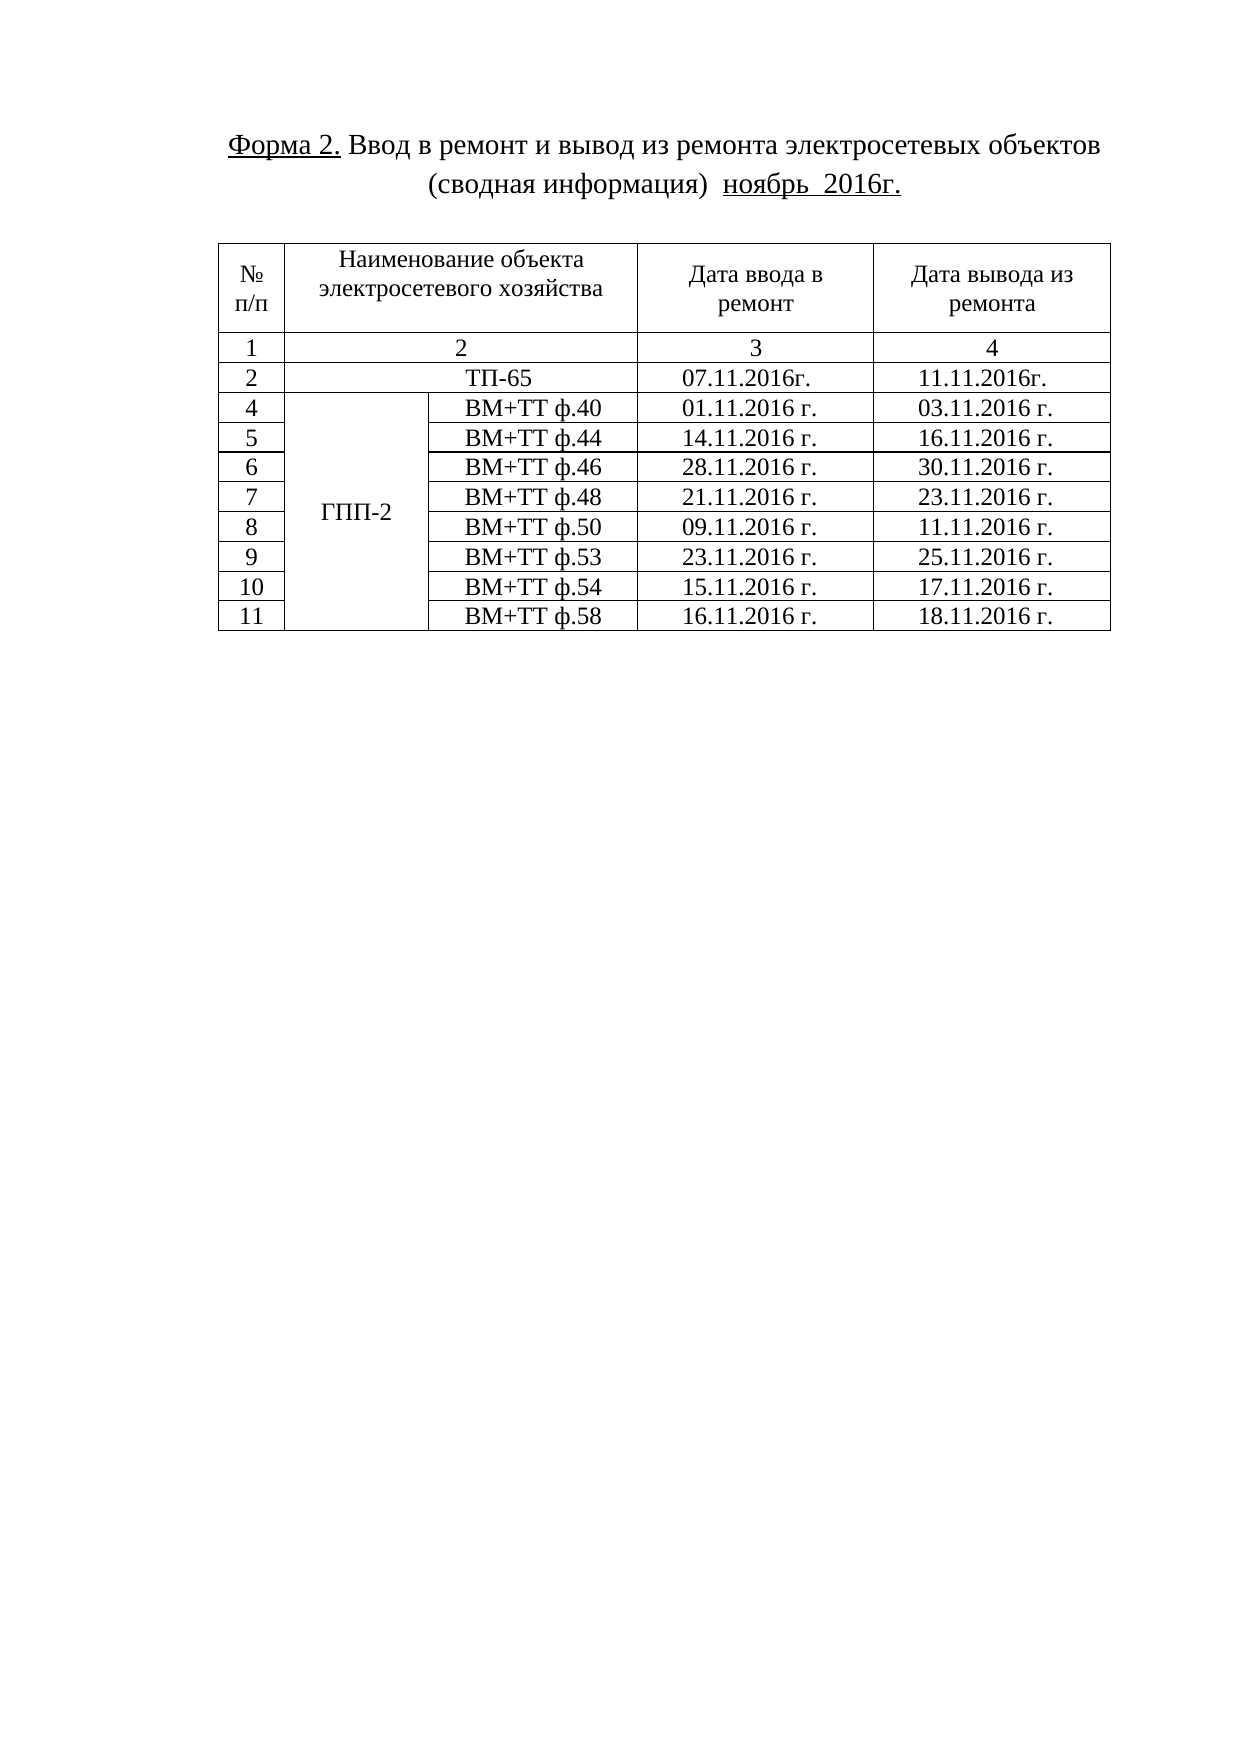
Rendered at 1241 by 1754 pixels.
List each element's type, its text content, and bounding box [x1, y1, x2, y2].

table_cell 6 [219, 453, 284, 481]
table_cell 17.11.2016 г. [874, 572, 1110, 600]
table_cell 5 [219, 423, 284, 451]
table_cell 16.11.2016 г. [638, 601, 873, 630]
table_cell 3 [638, 333, 873, 362]
table_header Дата вывода из ремонта [874, 244, 1110, 332]
table_cell 30.11.2016 г. [874, 453, 1110, 481]
table_cell 8 [219, 512, 284, 541]
table_cell ГПП-2 [285, 393, 428, 630]
table_cell 03.11.2016 г. [874, 393, 1110, 422]
text Форма 2. Ввод в ремонт и вывод из ремонта электросетевых объектов (сводная информация) ноябрь 2016г. [177, 127, 1152, 199]
table_cell ВМ+ТТ ф.48 [429, 482, 637, 511]
table_cell 7 [219, 482, 284, 511]
table_cell 4 [219, 393, 284, 422]
table_cell 2 [285, 333, 637, 362]
table_cell 16.11.2016 г. [874, 423, 1110, 451]
table_header Наименование объекта электросетевого хозяйства [285, 244, 637, 332]
table_cell 10 [219, 572, 284, 600]
table_cell 14.11.2016 г. [638, 423, 873, 451]
table_cell ВМ+ТТ ф.54 [429, 572, 637, 600]
table_cell ВМ+ТТ ф.53 [429, 542, 637, 571]
table_cell 11.11.2016г. [874, 363, 1110, 392]
table_header Дата ввода в ремонт [638, 244, 873, 332]
table_cell 9 [219, 542, 284, 571]
table_cell ВМ+ТТ ф.50 [429, 512, 637, 541]
table_cell 01.11.2016 г. [638, 393, 873, 422]
table_header № п/п [219, 244, 284, 332]
table_cell 07.11.2016г. [638, 363, 873, 392]
table_cell 11.11.2016 г. [874, 512, 1110, 541]
table_cell 28.11.2016 г. [638, 453, 873, 481]
table_cell 15.11.2016 г. [638, 572, 873, 600]
table_cell 1 [219, 333, 284, 362]
table_cell 25.11.2016 г. [874, 542, 1110, 571]
table_cell ВМ+ТТ ф.40 [429, 393, 637, 422]
table_cell ВМ+ТТ ф.44 [429, 423, 637, 451]
table_cell ТП-65 [285, 363, 637, 392]
table_cell ВМ+ТТ ф.46 [429, 453, 637, 481]
table_cell 4 [874, 333, 1110, 362]
table_cell 21.11.2016 г. [638, 482, 873, 511]
table_cell 23.11.2016 г. [638, 542, 873, 571]
table_cell 11 [219, 601, 284, 630]
table_cell ВМ+ТТ ф.58 [429, 601, 637, 630]
table_cell 23.11.2016 г. [874, 482, 1110, 511]
table_cell 18.11.2016 г. [874, 601, 1110, 630]
table_cell 09.11.2016 г. [638, 512, 873, 541]
table_cell 2 [219, 363, 284, 392]
